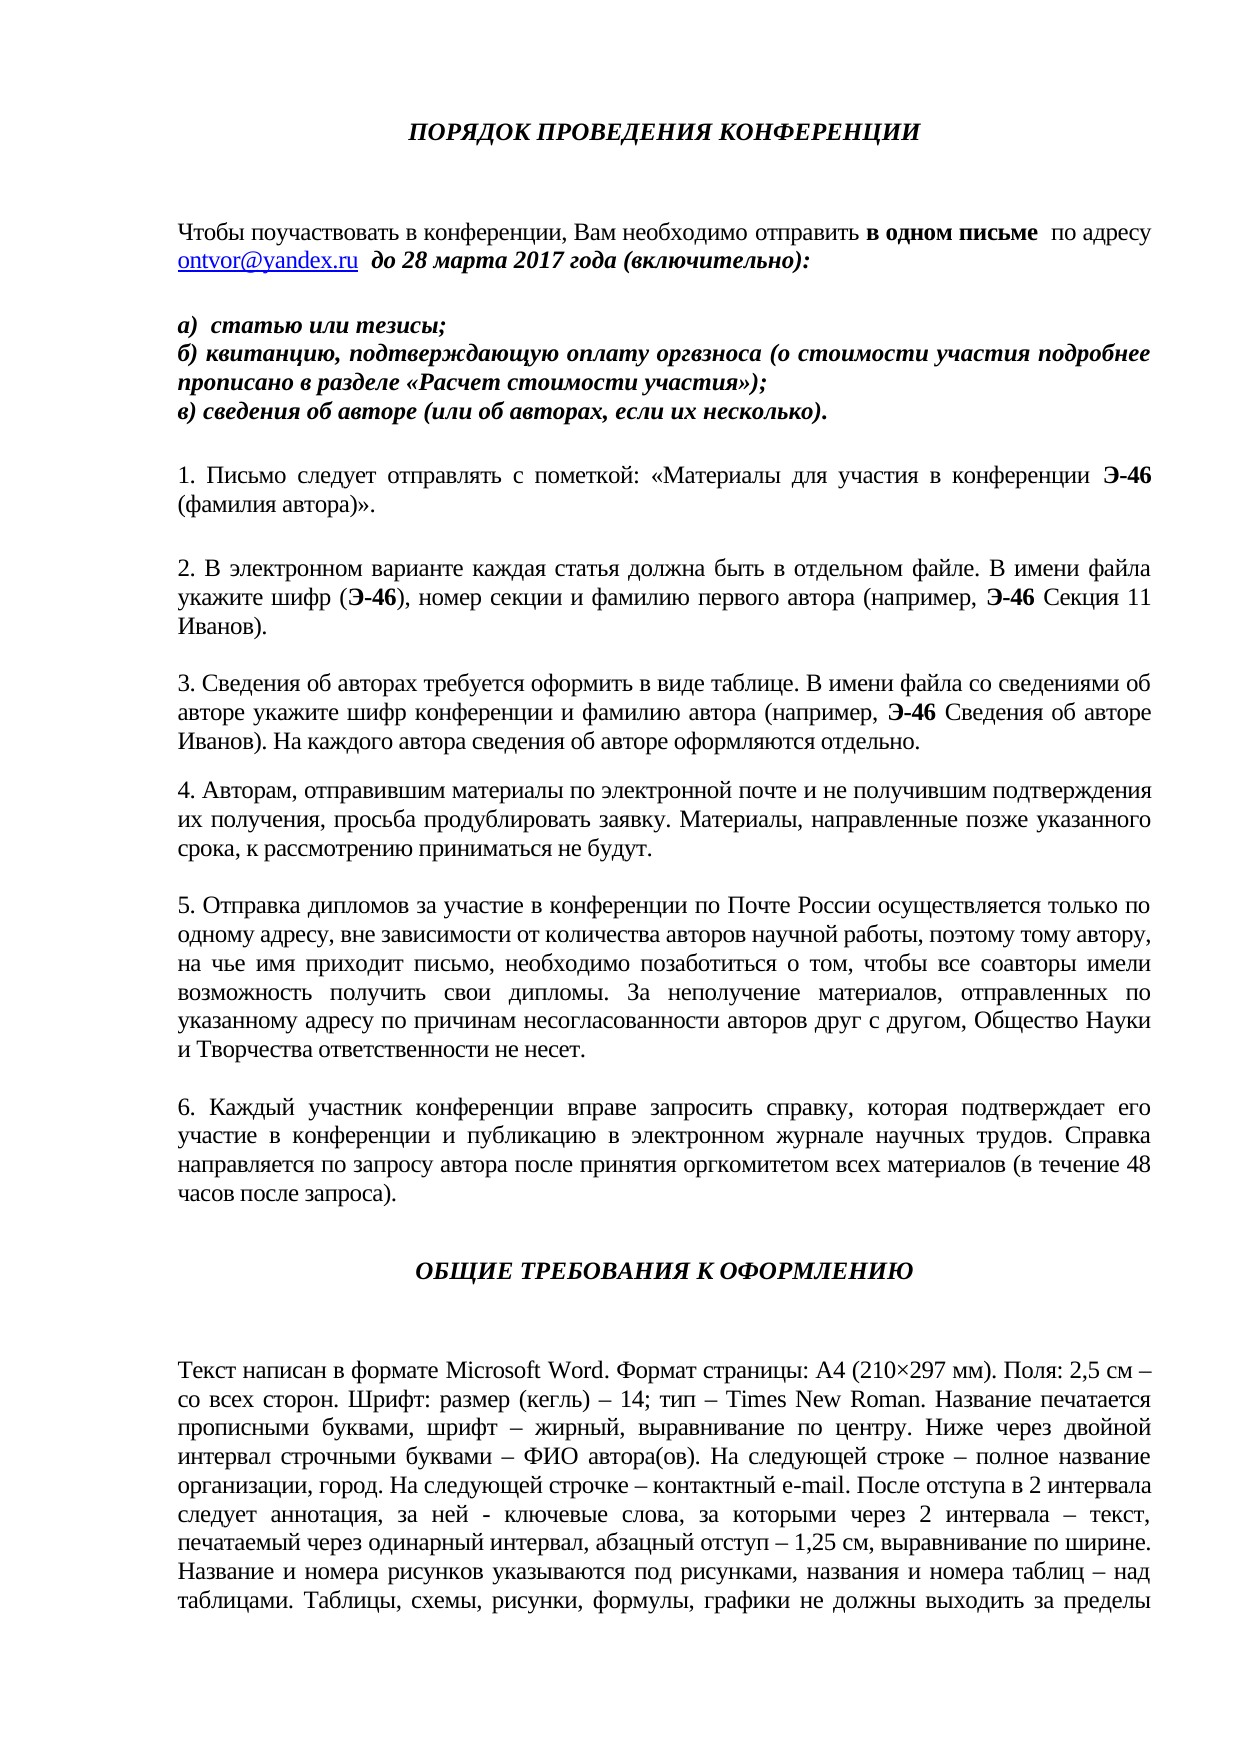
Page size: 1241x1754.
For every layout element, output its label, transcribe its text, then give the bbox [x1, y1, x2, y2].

text 6. Каждый участник конференции вправе запросить справку, которая подтверждает его участие в конференции и публикацию в электронном журнале научных трудов. Справка направляется по запросу автора после принятия оргкомитетом всех материалов (в течение 48 часов после запроса). [177, 1092, 1152, 1207]
text 5. Отправка дипломов за участие в конференции по Почте России осуществляется только по одному адресу, вне зависимости от количества авторов научной работы, поэтому тому автору, на чье имя приходит письмо, необходимо позаботиться о том, чтобы все соавторы имели возможность получить свои дипломы. За неполучение материалов, отправленных по указанному адресу по причинам несогласованности авторов друг с другом, Общество Науки и Творчества ответственности не несет. [177, 891, 1152, 1063]
text 4. Авторам, отправившим материалы по электронной почте и не получившим подтверждения их получения, просьба продублировать заявку. Материалы, направленные позже указанного срока, к рассмотрению приниматься не будут. [177, 776, 1152, 862]
text ОБЩИЕ ТРЕБОВАНИЯ К ОФОРМЛЕНИЮ [177, 1256, 1152, 1285]
text 1. Письмо следует отправлять с пометкой: «Материалы для участия в конференции Э-46 (фамилия автора)». [177, 460, 1152, 518]
text а) статью или тезисы; [177, 310, 1152, 338]
text Чтобы поучаствовать в конференции, Вам необходимо отправить в одном письме по адресу ontvor@yandex.ru до 28 марта 2017 года (включительно): [177, 217, 1152, 274]
text б) квитанцию, подтверждающую оплату оргвзноса (о стоимости участия подробнее прописано в разделе «Расчет стоимости участия»); [177, 338, 1152, 396]
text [177, 1355, 1152, 1614]
text 2. В электронном варианте каждая статья должна быть в отдельном файле. В имени файла укажите шифр (Э-46), номер секции и фамилию первого автора (например, Э-46 Секция 11 Иванов). [177, 553, 1152, 640]
text 3. Сведения об авторах требуется оформить в виде таблице. В имени файла со сведениями об авторе укажите шифр конференции и фамилию автора (например, Э-46 Сведения об авторе Иванов). На каждого автора сведения об авторе оформляются отдельно. [177, 668, 1152, 755]
text ПОРЯДОК ПРОВЕДЕНИЯ КОНФЕРЕНЦИИ [177, 118, 1152, 147]
text в) сведения об авторе (или об авторах, если их несколько). [177, 396, 1152, 425]
